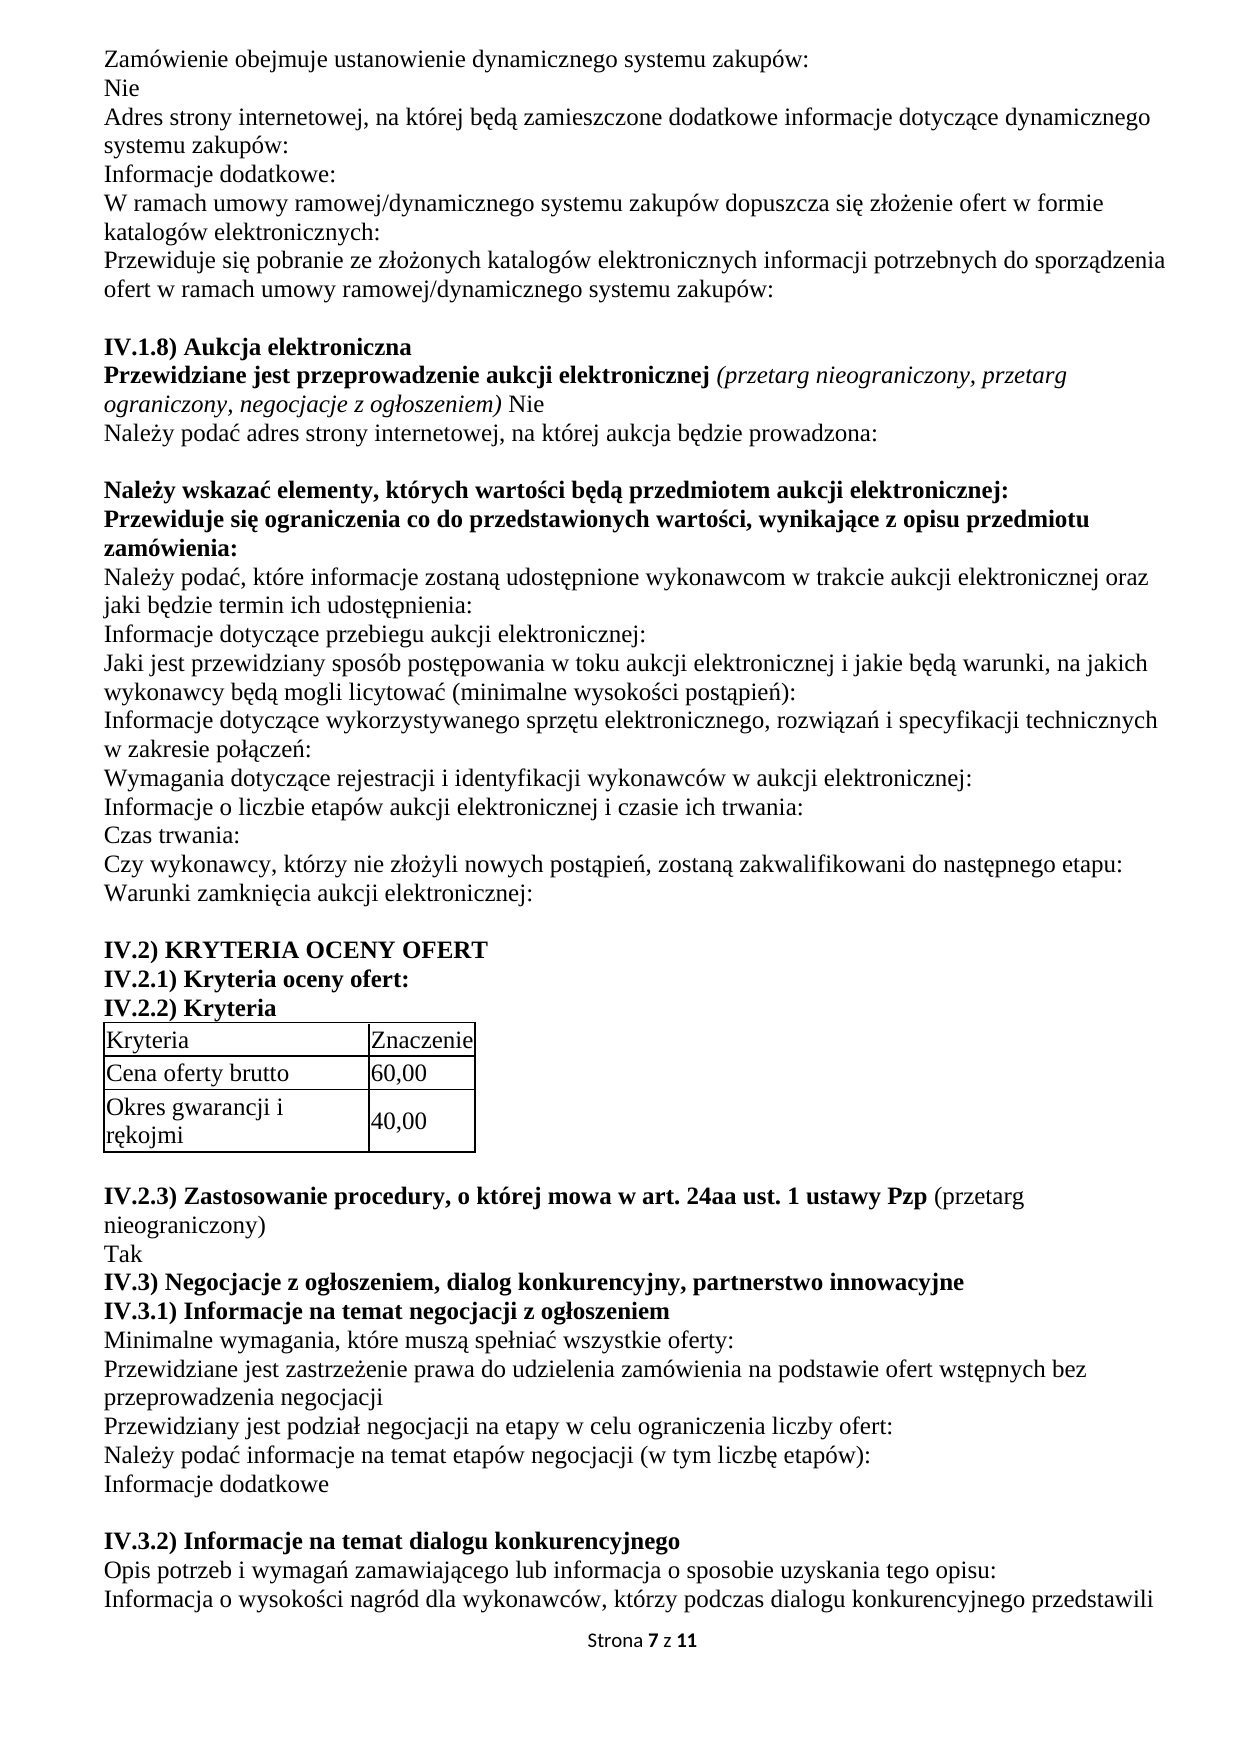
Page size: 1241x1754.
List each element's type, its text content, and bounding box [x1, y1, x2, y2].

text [103, 44, 1181, 1022]
table_cell 40,00 [370, 1090, 474, 1151]
table_cell Cena oferty brutto [105, 1057, 368, 1089]
table_cell 60,00 [370, 1057, 474, 1089]
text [103, 1152, 1181, 1612]
table_header Kryteria [105, 1023, 369, 1055]
table_header Znaczenie [370, 1023, 474, 1055]
table_cell Okres gwarancji i rękojmi [105, 1090, 368, 1151]
